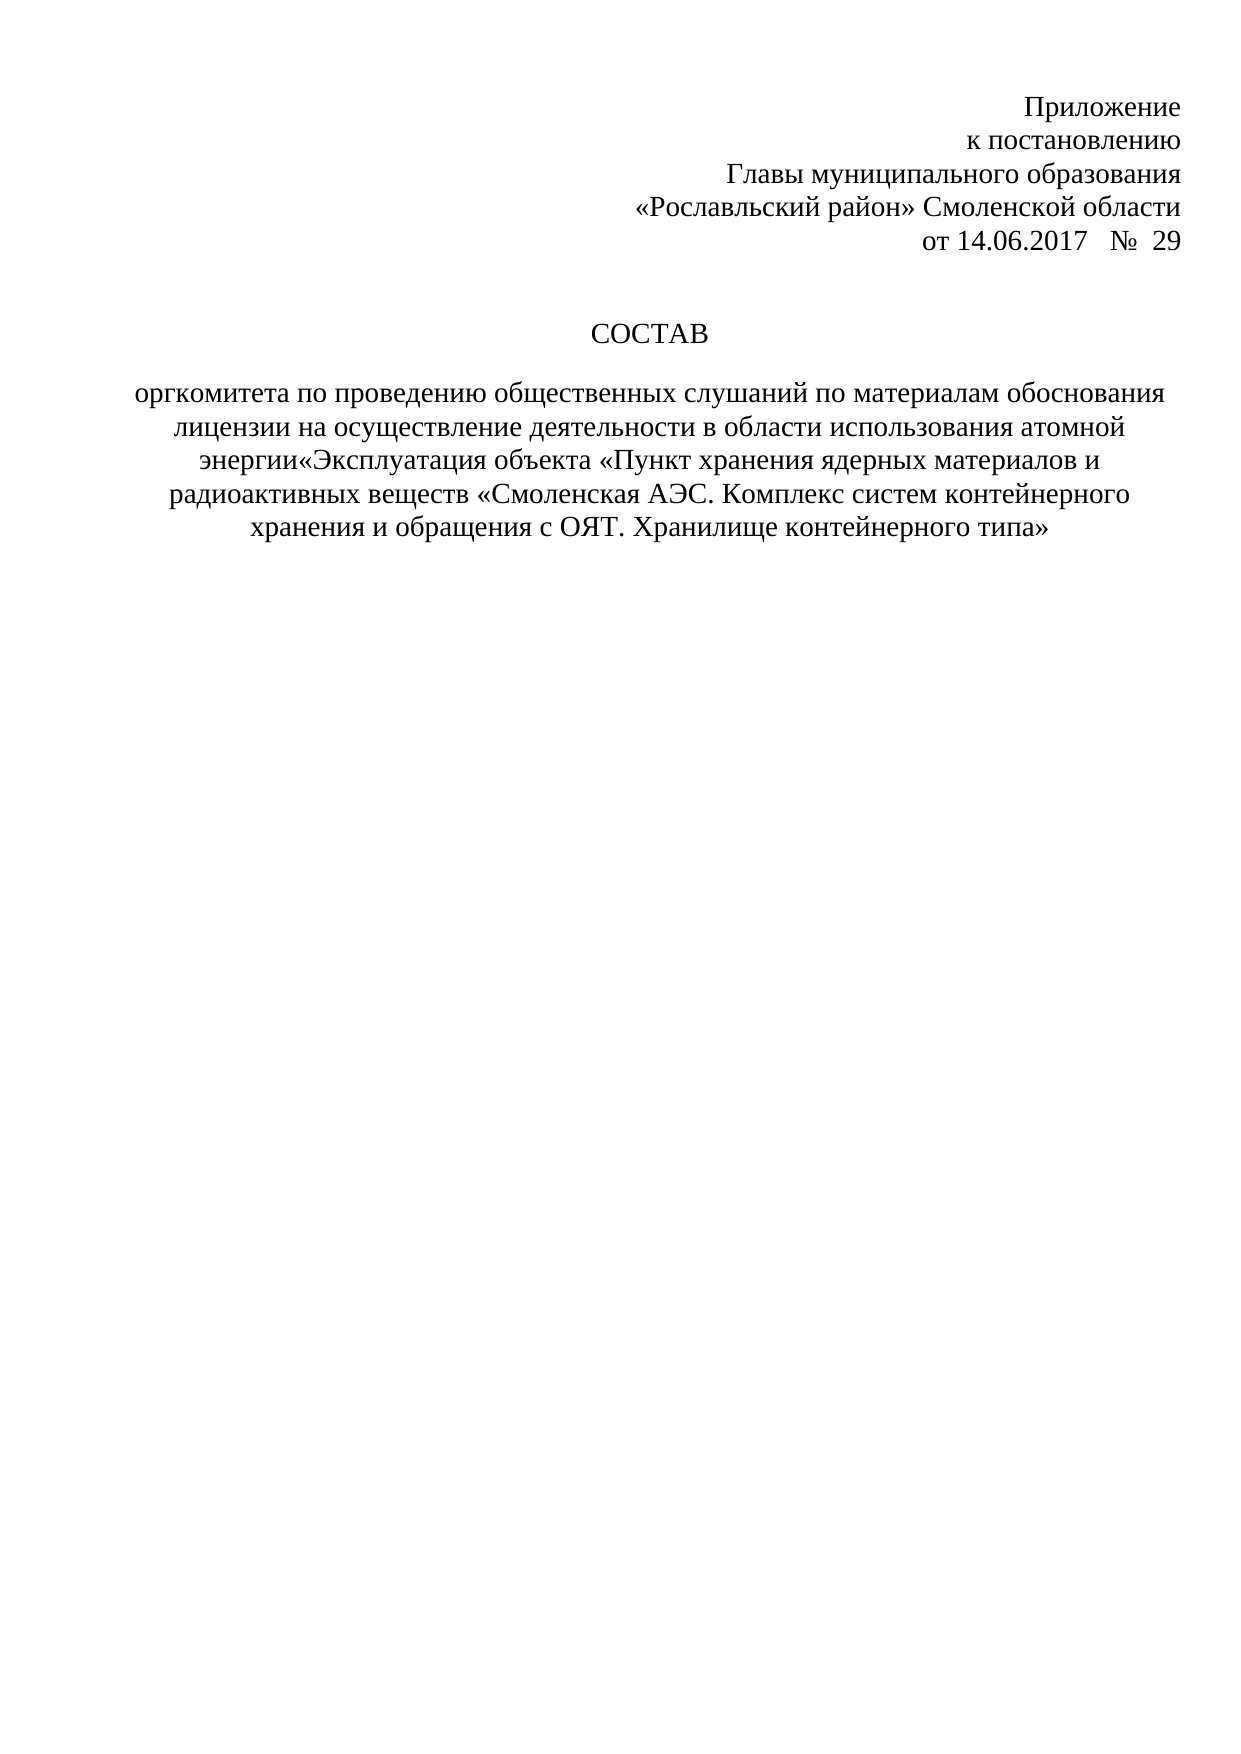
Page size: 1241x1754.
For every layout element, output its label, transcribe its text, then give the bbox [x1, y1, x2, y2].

text к постановлению [118, 122, 1181, 156]
text оргкомитета по проведению общественных слушаний по материалам обоснования лицензии на осуществление деятельности в области использования атомной энергии«Эксплуатация объекта «Пункт хранения ядерных материалов и радиоактивных веществ «Смоленская АЭС. Комплекс систем контейнерного хранения и обращения с ОЯТ. Хранилище контейнерного типа» [118, 375, 1181, 543]
text от 14.06.2017 № 29 [118, 223, 1181, 256]
text СОСТАВ [118, 316, 1181, 349]
text Приложение [118, 89, 1181, 122]
text «Рославльский район» Смоленской области [118, 189, 1181, 223]
text Главы муниципального образования [118, 156, 1181, 189]
